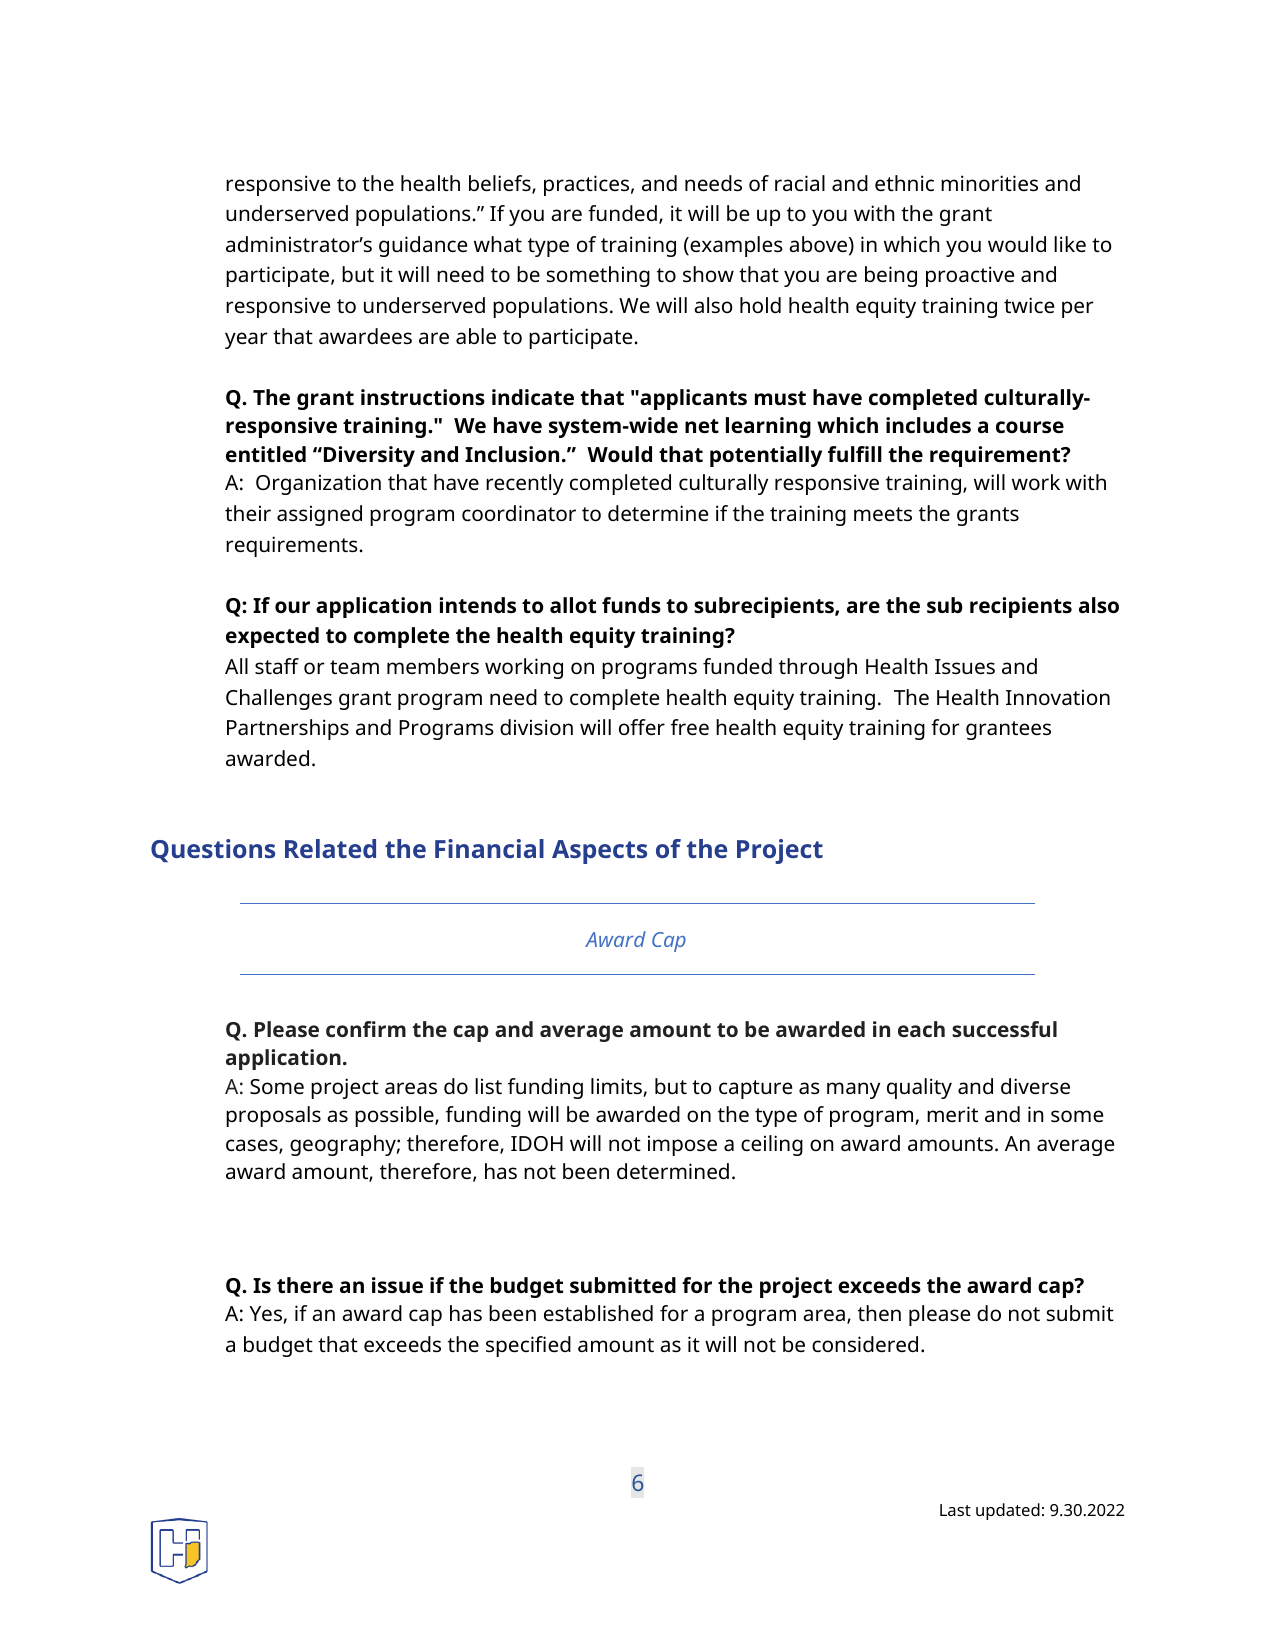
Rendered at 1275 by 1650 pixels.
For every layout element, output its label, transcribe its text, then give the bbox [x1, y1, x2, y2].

list Q. Please confirm the cap and average amount to be awarded in each successful application. A: Some project areas do list funding limits, but to capture as many quality and diverse proposals as possible, funding will be awarded on the type of program, merit and in some cases, geography; therefore, IDOH will not impose a ceiling on award amounts. An average award amount, therefore, has not been determined. [225, 1015, 1125, 1186]
text A: Organization that have recently completed culturally responsive training, will work with their assigned program coordinator to determine if the training meets the grants requirements. [225, 468, 1125, 558]
text Q: If our application intends to allot funds to subrecipients, are the sub recipients also expected to complete the health equity training? [225, 591, 1125, 650]
text Award Cap [240, 904, 1035, 974]
text A: Yes, if an award cap has been established for a program area, then please do not submit a budget that exceeds the specified amount as it will not be considered. [225, 1299, 1125, 1358]
text Questions Related the Financial Aspects of the Project [150, 832, 1125, 866]
list Q. Is there an issue if the budget submitted for the project exceeds the award cap? [225, 1271, 1125, 1299]
picture [150, 1518, 208, 1584]
text All staff or team members working on programs funded through Health Issues and Challenges grant program need to complete health equity training. The Health Innovation Partnerships and Programs division will offer free health equity training for grantees awarded. [225, 652, 1125, 772]
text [225, 169, 1125, 350]
